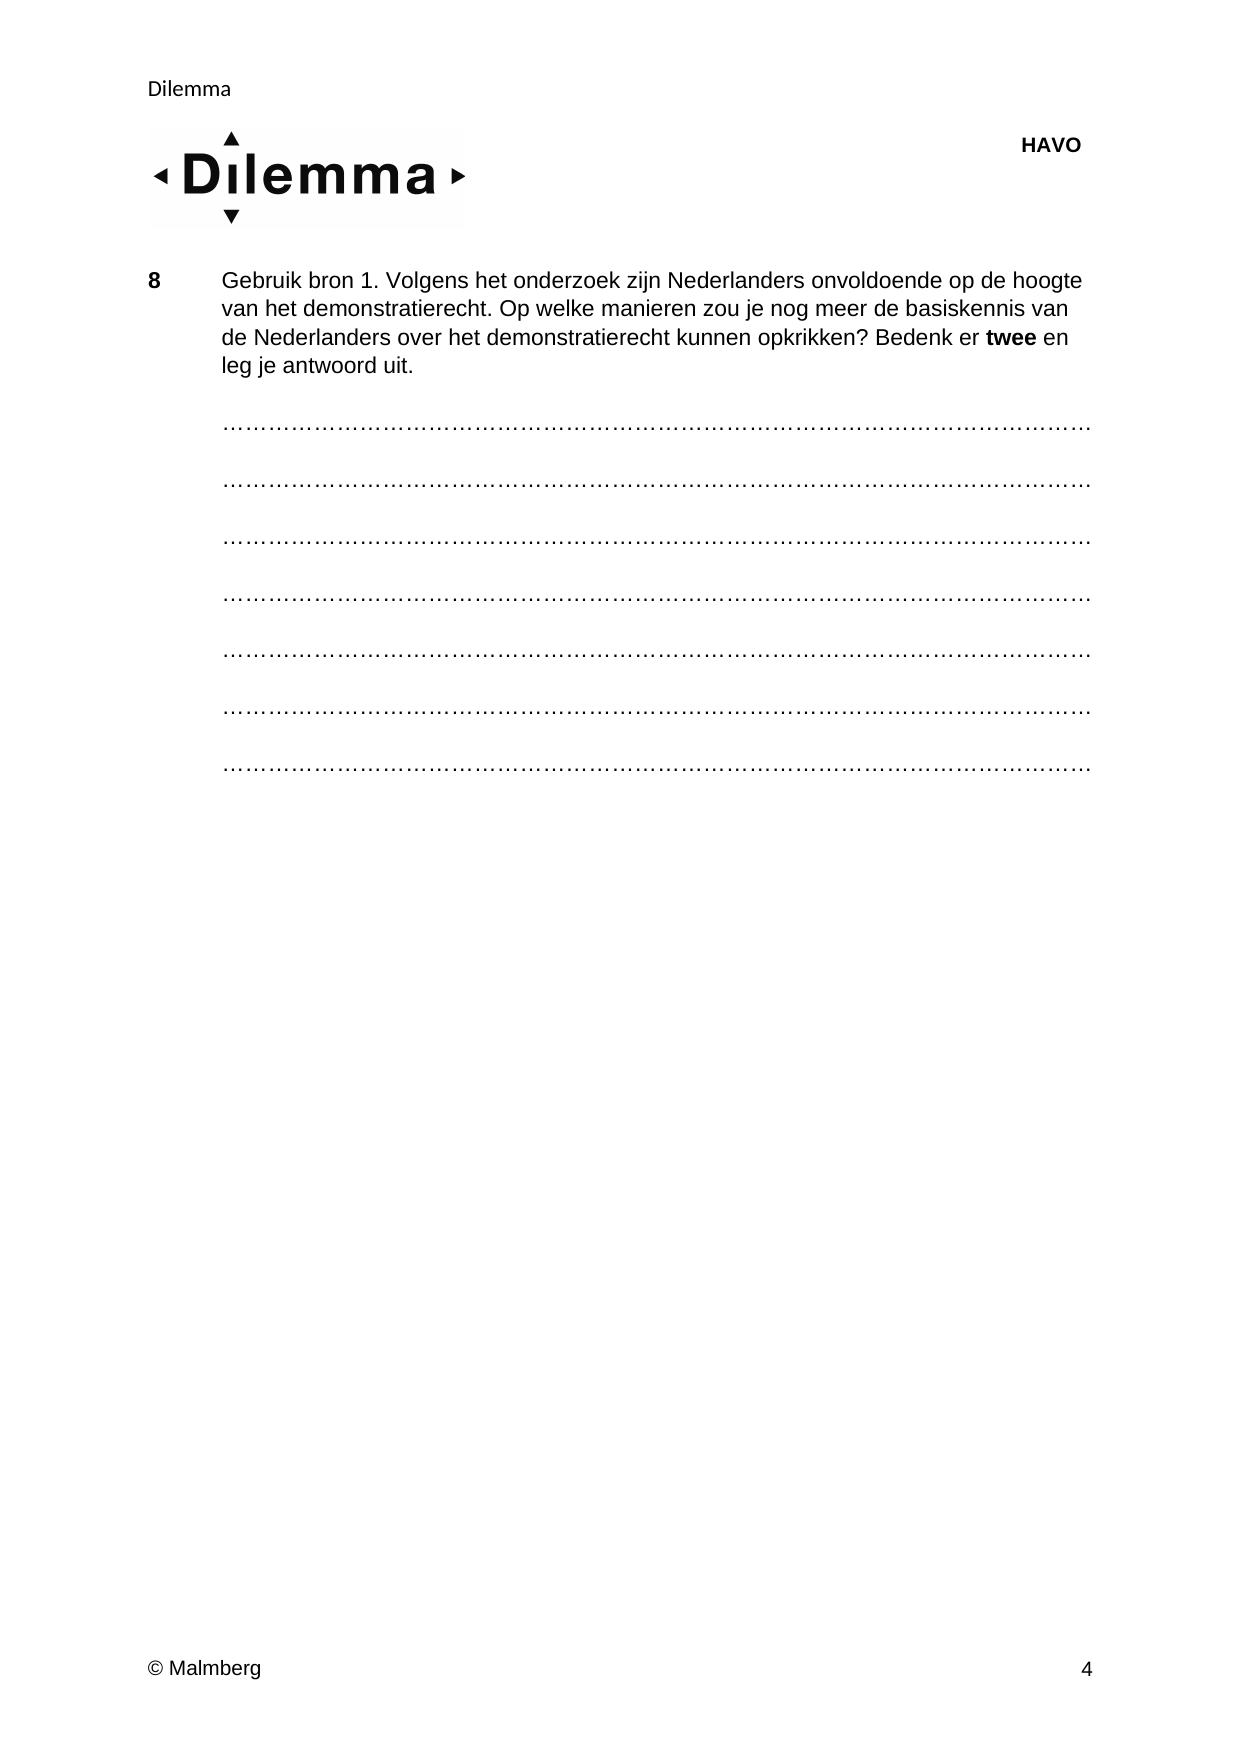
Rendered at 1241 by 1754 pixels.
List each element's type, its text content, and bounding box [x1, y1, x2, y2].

list …………………………………………………………………………………………………… [221, 693, 1093, 719]
list …………………………………………………………………………………………………… [221, 636, 1093, 663]
list …………………………………………………………………………………………………… [221, 523, 1093, 549]
picture [148, 129, 465, 229]
list …………………………………………………………………………………………………… [221, 750, 1093, 776]
list …………………………………………………………………………………………………… [221, 579, 1093, 606]
list …………………………………………………………………………………………………… [221, 466, 1093, 492]
list Gebruik bron 1. Volgens het onderzoek zijn Nederlanders onvoldoende op de hoogte van het demonstratierecht. Op welke manieren zou je nog meer de basiskennis van de Nederlanders over het demonstratierecht kunnen opkrikken? Bedenk er twee en leg je antwoord uit. [148, 267, 1093, 378]
list …………………………………………………………………………………………………… [221, 409, 1093, 435]
